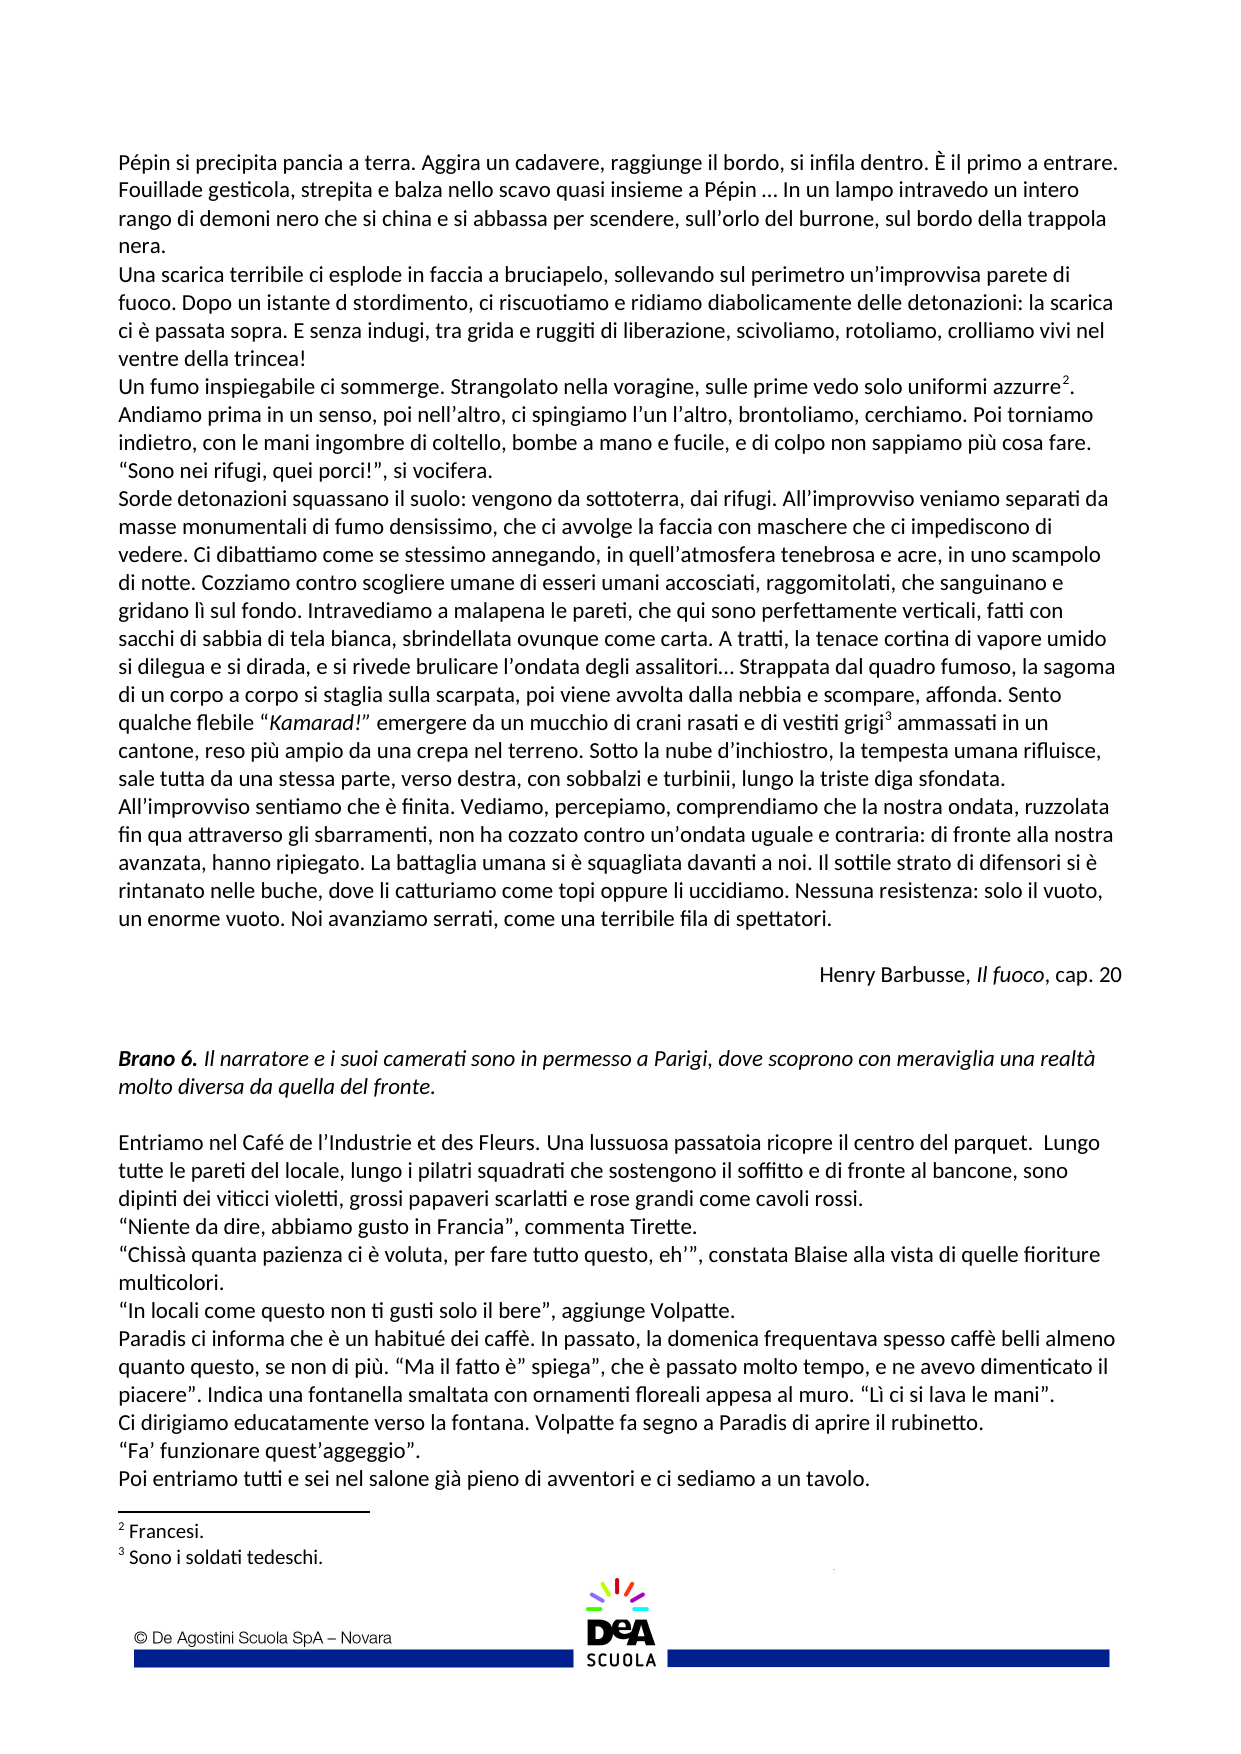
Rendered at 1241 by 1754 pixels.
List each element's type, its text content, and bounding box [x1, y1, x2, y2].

list Brano 6. Il narratore e i suoi camerati sono in permesso a Parigi, dove scoprono con meraviglia una realtà molto diversa da quella del fronte. [118, 1044, 1122, 1100]
text “Niente da dire, abbiamo gusto in Francia”, commenta Tirette. [118, 1212, 1122, 1240]
text Un fumo inspiegabile ci sommerge. Strangolato nella voragine, sulle prime vedo solo uniformi azzurre. Andiamo prima in un senso, poi nell’altro, ci spingiamo l’un l’altro, brontoliamo, cerchiamo. Poi torniamo indietro, con le mani ingombre di coltello, bombe a mano e fucile, e di colpo non sappiamo più cosa fare. [118, 372, 1122, 456]
text Entriamo nel Café de l’Industrie et des Fleurs. Una lussuosa passatoia ricopre il centro del parquet. Lungo tutte le pareti del locale, lungo i pilatri squadrati che sostengono il soffitto e di fronte al bancone, sono dipinti dei viticci violetti, grossi papaveri scarlatti e rose grandi come cavoli rossi. [118, 1128, 1122, 1212]
text Ci dirigiamo educatamente verso la fontana. Volpatte fa segno a Paradis di aprire il rubinetto. [118, 1408, 1122, 1437]
text “Chissà quanta pazienza ci è voluta, per fare tutto questo, eh’”, constata Blaise alla vista di quelle fioriture multicolori. [118, 1240, 1122, 1296]
text Sorde detonazioni squassano il suolo: vengono da sottoterra, dai rifugi. All’improvviso veniamo separati da masse monumentali di fumo densissimo, che ci avvolge la faccia con maschere che ci impediscono di vedere. Ci dibattiamo come se stessimo annegando, in quell’atmosfera tenebrosa e acre, in uno scampolo di notte. Cozziamo contro scogliere umane di esseri umani accosciati, raggomitolati, che sanguinano e gridano lì sul fondo. Intravediamo a malapena le pareti, che qui sono perfettamente verticali, fatti con sacchi di sabbia di tela bianca, sbrindellata ovunque come carta. A tratti, la tenace cortina di vapore umido si dilegua e si dirada, e si rivede brulicare l’ondata degli assalitori… Strappata dal quadro fumoso, la sagoma di un corpo a corpo si staglia sulla scarpata, poi viene avvolta dalla nebbia e scompare, affonda. Sento qualche flebile “Kamarad!” emergere da un mucchio di crani rasati e di vestiti grigi ammassati in un cantone, reso più ampio da una crepa nel terreno. Sotto la nube d’inchiostro, la tempesta umana rifluisce, sale tutta da una stessa parte, verso destra, con sobbalzi e turbinii, lungo la triste diga sfondata. [118, 484, 1122, 792]
text Henry Barbusse, Il fuoco, cap. 20 [118, 960, 1122, 988]
text Paradis ci informa che è un habitué dei caffè. In passato, la domenica frequentava spesso caffè belli almeno quanto questo, se non di più. “Ma il fatto è” spiega”, che è passato molto tempo, e ne avevo dimenticato il piacere”. Indica una fontanella smaltata con ornamenti floreali appesa al muro. “Lì ci si lava le mani”. [118, 1324, 1122, 1408]
picture [118, 1569, 1123, 1681]
text Pépin si precipita pancia a terra. Aggira un cadavere, raggiunge il bordo, si infila dentro. È il primo a entrare. Fouillade gesticola, strepita e balza nello scavo quasi insieme a Pépin … In un lampo intravedo un intero rango di demoni nero che si china e si abbassa per scendere, sull’orlo del burrone, sul bordo della trappola nera. [118, 148, 1122, 260]
text “Sono nei rifugi, quei porci!”, si vocifera. [118, 456, 1122, 484]
text “Fa’ funzionare quest’aggeggio”. [118, 1437, 1122, 1464]
text “In locali come questo non ti gusti solo il bere”, aggiunge Volpatte. [118, 1296, 1122, 1324]
text Una scarica terribile ci esplode in faccia a bruciapelo, sollevando sul perimetro un’improvvisa parete di fuoco. Dopo un istante d stordimento, ci riscuotiamo e ridiamo diabolicamente delle detonazioni: la scarica ci è passata sopra. E senza indugi, tra grida e ruggiti di liberazione, scivoliamo, rotoliamo, crolliamo vivi nel ventre della trincea! [118, 260, 1122, 372]
text All’improvviso sentiamo che è finita. Vediamo, percepiamo, comprendiamo che la nostra ondata, ruzzolata fin qua attraverso gli sbarramenti, non ha cozzato contro un’ondata uguale e contraria: di fronte alla nostra avanzata, hanno ripiegato. La battaglia umana si è squagliata davanti a noi. Il sottile strato di difensori si è rintanato nelle buche, dove li catturiamo come topi oppure li uccidiamo. Nessuna resistenza: solo il vuoto, un enorme vuoto. Noi avanziamo serrati, come una terribile fila di spettatori. [118, 792, 1122, 932]
text Poi entriamo tutti e sei nel salone già pieno di avventori e ci sediamo a un tavolo. [118, 1464, 1122, 1493]
